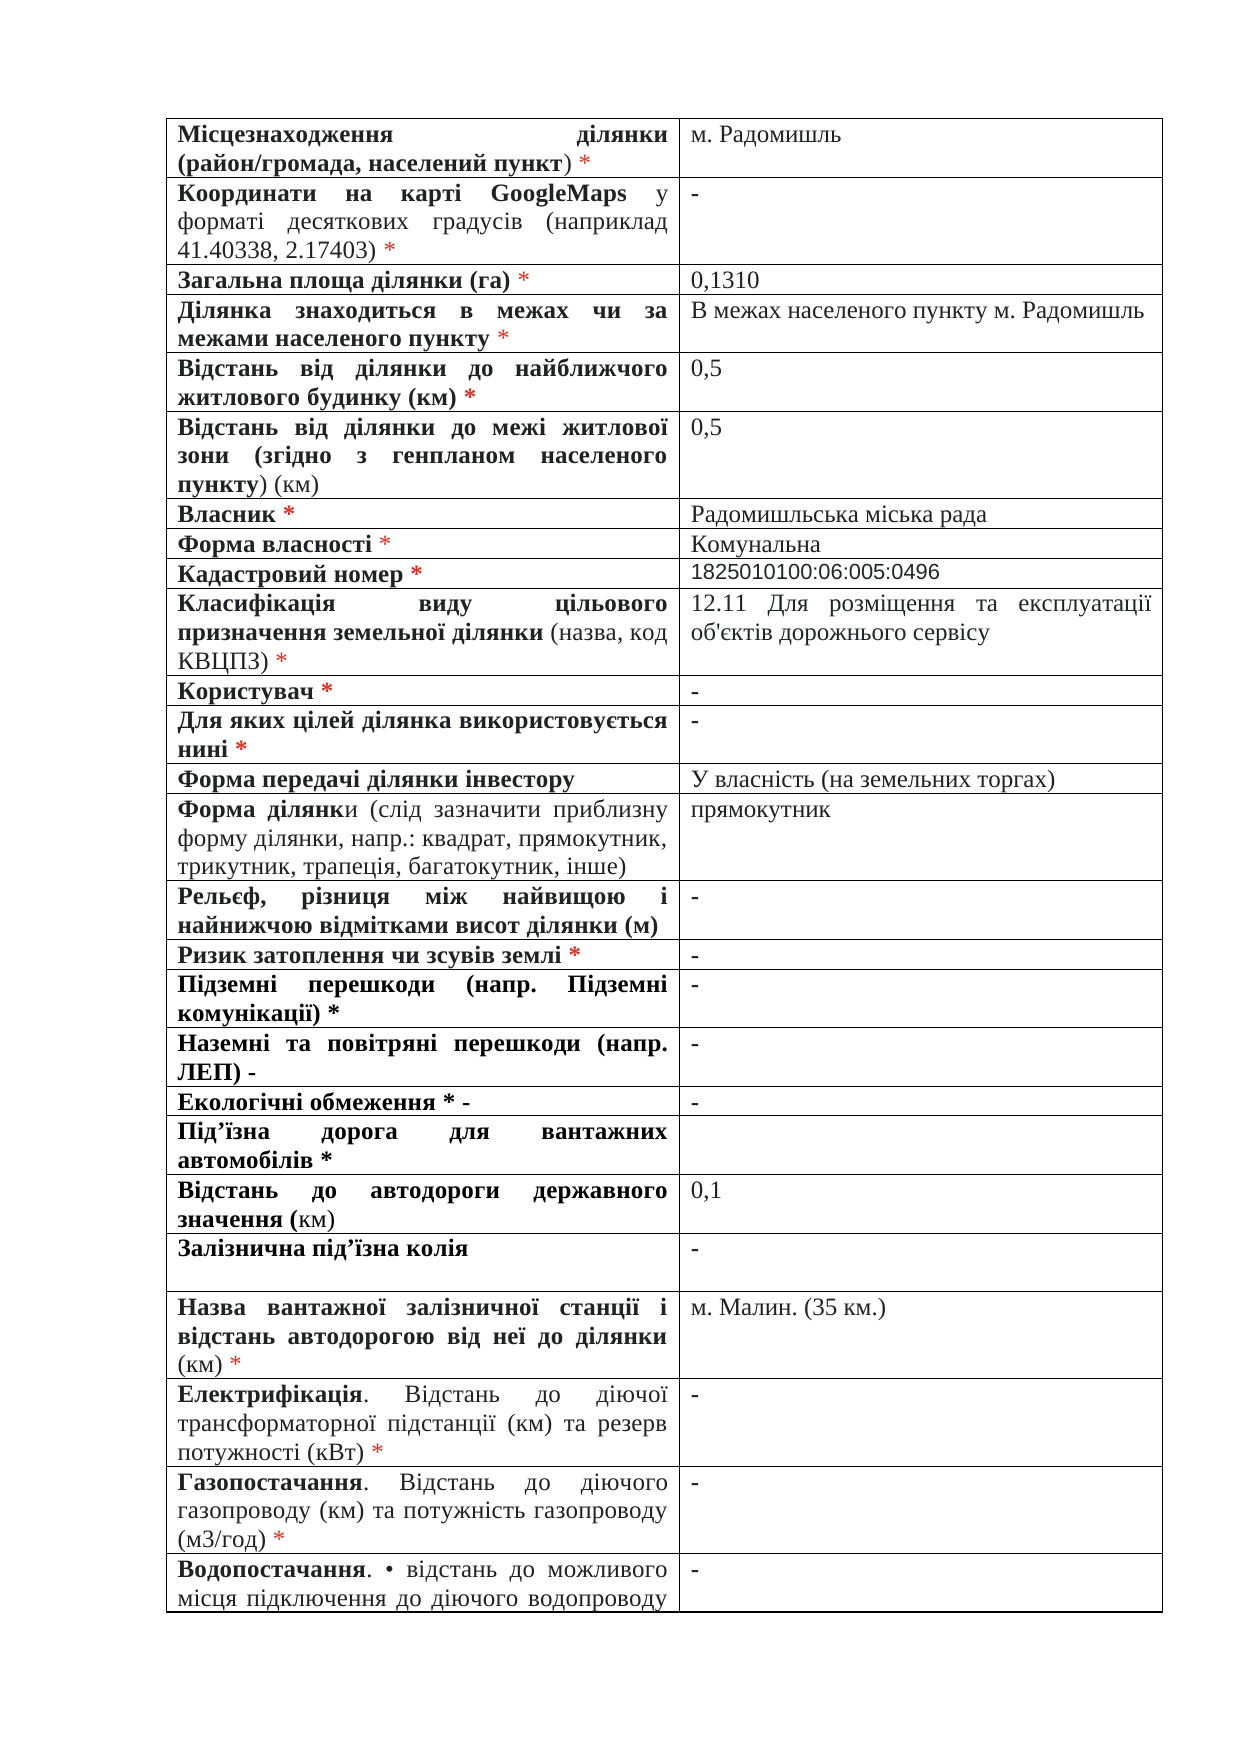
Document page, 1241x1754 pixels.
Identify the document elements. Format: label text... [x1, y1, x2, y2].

table_cell 0,5 [680, 353, 1162, 411]
table_cell - [680, 881, 1162, 939]
table_cell - [680, 1087, 1162, 1115]
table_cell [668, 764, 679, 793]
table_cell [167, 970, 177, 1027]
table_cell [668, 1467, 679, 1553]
table_cell - [680, 1028, 1162, 1086]
table_cell 0,1 [680, 1175, 1162, 1232]
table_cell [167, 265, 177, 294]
table_cell прямокутник [680, 794, 1162, 880]
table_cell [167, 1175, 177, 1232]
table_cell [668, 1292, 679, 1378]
table_cell - [680, 1234, 1162, 1291]
table_cell - [680, 676, 1162, 704]
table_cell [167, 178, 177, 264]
table_cell Радомишльська міська рада [680, 499, 1162, 528]
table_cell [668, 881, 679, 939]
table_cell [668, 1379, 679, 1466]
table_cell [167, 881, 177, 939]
table_cell м. Радомишль [680, 119, 1162, 177]
table_cell У власність (на земельних торгах) [680, 764, 1162, 793]
table_cell [680, 1116, 1162, 1174]
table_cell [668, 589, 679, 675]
table_cell - [680, 178, 1162, 264]
table_cell В межах населеного пункту м. Радомишль [680, 295, 1162, 352]
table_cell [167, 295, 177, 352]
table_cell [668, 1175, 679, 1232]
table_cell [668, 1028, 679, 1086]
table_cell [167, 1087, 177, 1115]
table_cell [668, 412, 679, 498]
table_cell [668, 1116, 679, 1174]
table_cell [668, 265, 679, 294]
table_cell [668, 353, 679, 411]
table_cell - [680, 1467, 1162, 1553]
table_cell - [680, 1379, 1162, 1466]
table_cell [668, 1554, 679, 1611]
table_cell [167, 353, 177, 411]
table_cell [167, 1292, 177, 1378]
table_cell 12.11 Для розміщення та експлуатації об'єктів дорожнього сервісу [680, 589, 1162, 675]
table_cell - [680, 940, 1162, 968]
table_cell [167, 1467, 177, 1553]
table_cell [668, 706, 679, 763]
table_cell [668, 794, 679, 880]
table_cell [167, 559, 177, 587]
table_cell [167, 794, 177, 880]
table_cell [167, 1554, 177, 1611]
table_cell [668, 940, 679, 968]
table_cell 0,1310 [680, 265, 1162, 294]
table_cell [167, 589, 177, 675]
table_cell 1825010100:06:005:0496 [680, 559, 1162, 587]
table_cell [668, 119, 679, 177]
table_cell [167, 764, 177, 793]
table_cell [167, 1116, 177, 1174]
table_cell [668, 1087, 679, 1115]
table_cell м. Малин. (35 км.) [680, 1292, 1162, 1378]
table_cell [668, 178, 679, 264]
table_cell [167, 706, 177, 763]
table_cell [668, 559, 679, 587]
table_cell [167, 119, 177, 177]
table_cell Комунальна [680, 529, 1162, 558]
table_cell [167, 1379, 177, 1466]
table_cell - [680, 706, 1162, 763]
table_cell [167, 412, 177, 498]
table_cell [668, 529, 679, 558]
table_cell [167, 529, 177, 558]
table_cell - [680, 970, 1162, 1027]
table_cell - [680, 1554, 1162, 1611]
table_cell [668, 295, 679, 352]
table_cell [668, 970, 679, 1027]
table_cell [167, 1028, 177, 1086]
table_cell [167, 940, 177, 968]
table_cell 0,5 [680, 412, 1162, 498]
